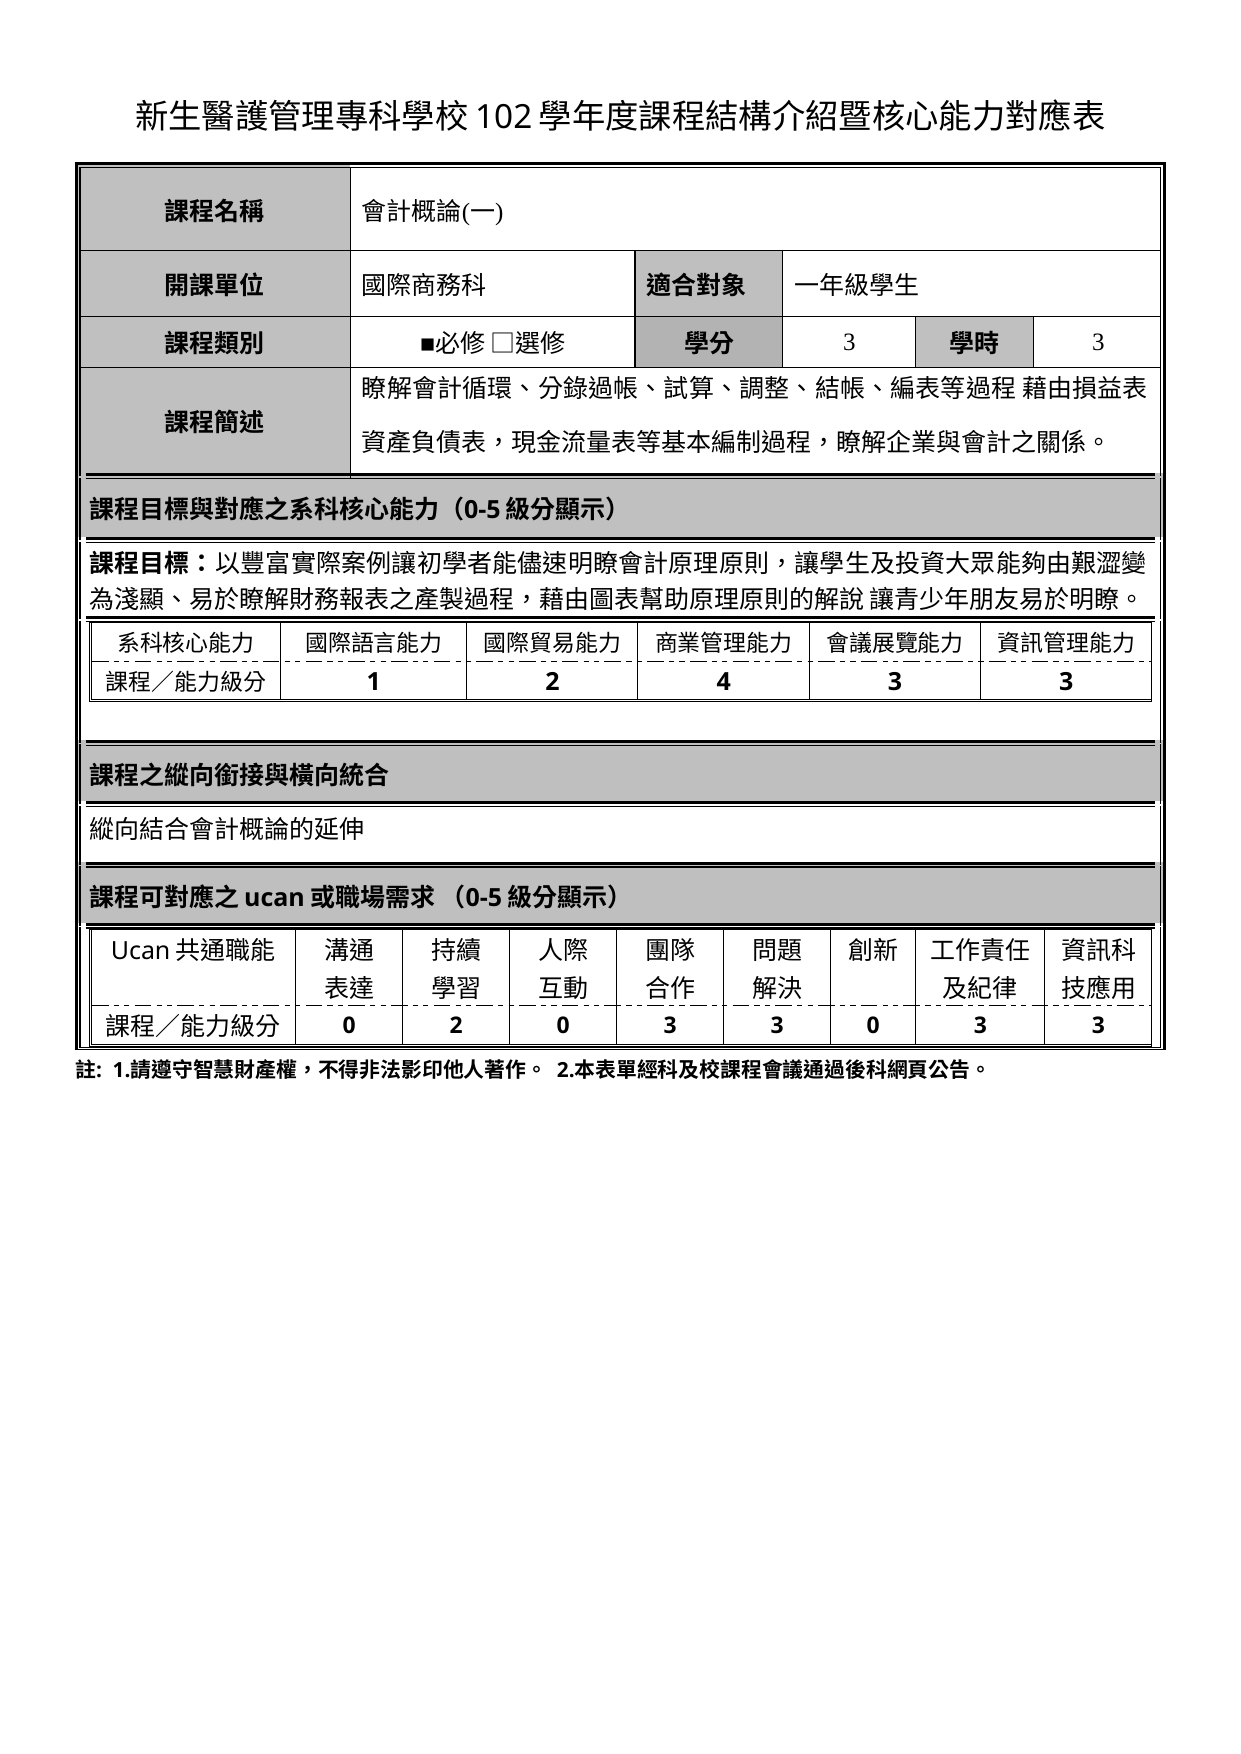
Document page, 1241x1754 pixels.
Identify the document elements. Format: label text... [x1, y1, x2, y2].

table_cell 瞭解會計循環、分錄過帳、試算、調整、結帳、編表等過程 藉由損益表資產負債表，現金流量表等基本編制過程，瞭解企業與會計之關係。 [351, 368, 1160, 473]
text 新生醫護管理專科學校102學年度課程結構介紹暨核心能力對應表 [75, 89, 1165, 138]
table_cell 課程目標與對應之系科核心能力（0-5級分顯示） [78, 473, 1163, 537]
table_cell 學分 [636, 317, 782, 367]
table_cell 適合對象 [636, 251, 782, 316]
table_cell 3 [1034, 317, 1160, 367]
table_cell [78, 923, 1163, 1047]
text 註: 1.請遵守智慧財產權，不得非法影印他人著作。 2.本表單經科及校課程會議通過後科網頁公告。 [75, 1050, 1165, 1087]
table_cell 一年級學生 [783, 251, 1160, 316]
table_header 課程名稱 [81, 168, 350, 250]
table_cell 課程類別 [81, 317, 350, 367]
table_cell 3 [783, 317, 915, 367]
table_cell 國際商務科 [351, 251, 634, 316]
table_cell 課程簡述 [81, 368, 350, 473]
table_cell 課程目標：以豐富實際案例讓初學者能儘速明瞭會計原理原則，讓學生及投資大眾能夠由艱澀變為淺顯、易於瞭解財務報表之產製過程，藉由圖表幫助原理原則的解說 讓青少年朋友易於明瞭。 [78, 537, 1163, 616]
table_cell 學時 [916, 317, 1033, 367]
table_cell 縱向結合會計概論的延伸 [78, 801, 1163, 862]
table_cell [78, 616, 1163, 740]
table_cell ■必修 □選修 [351, 317, 634, 367]
table_cell 開課單位 [81, 251, 350, 316]
table_header 會計概論(一) [351, 168, 1160, 250]
table_cell 課程可對應之ucan或職場需求 （0-5級分顯示） [78, 862, 1163, 923]
table_cell 課程之縱向銜接與橫向統合 [78, 740, 1163, 801]
